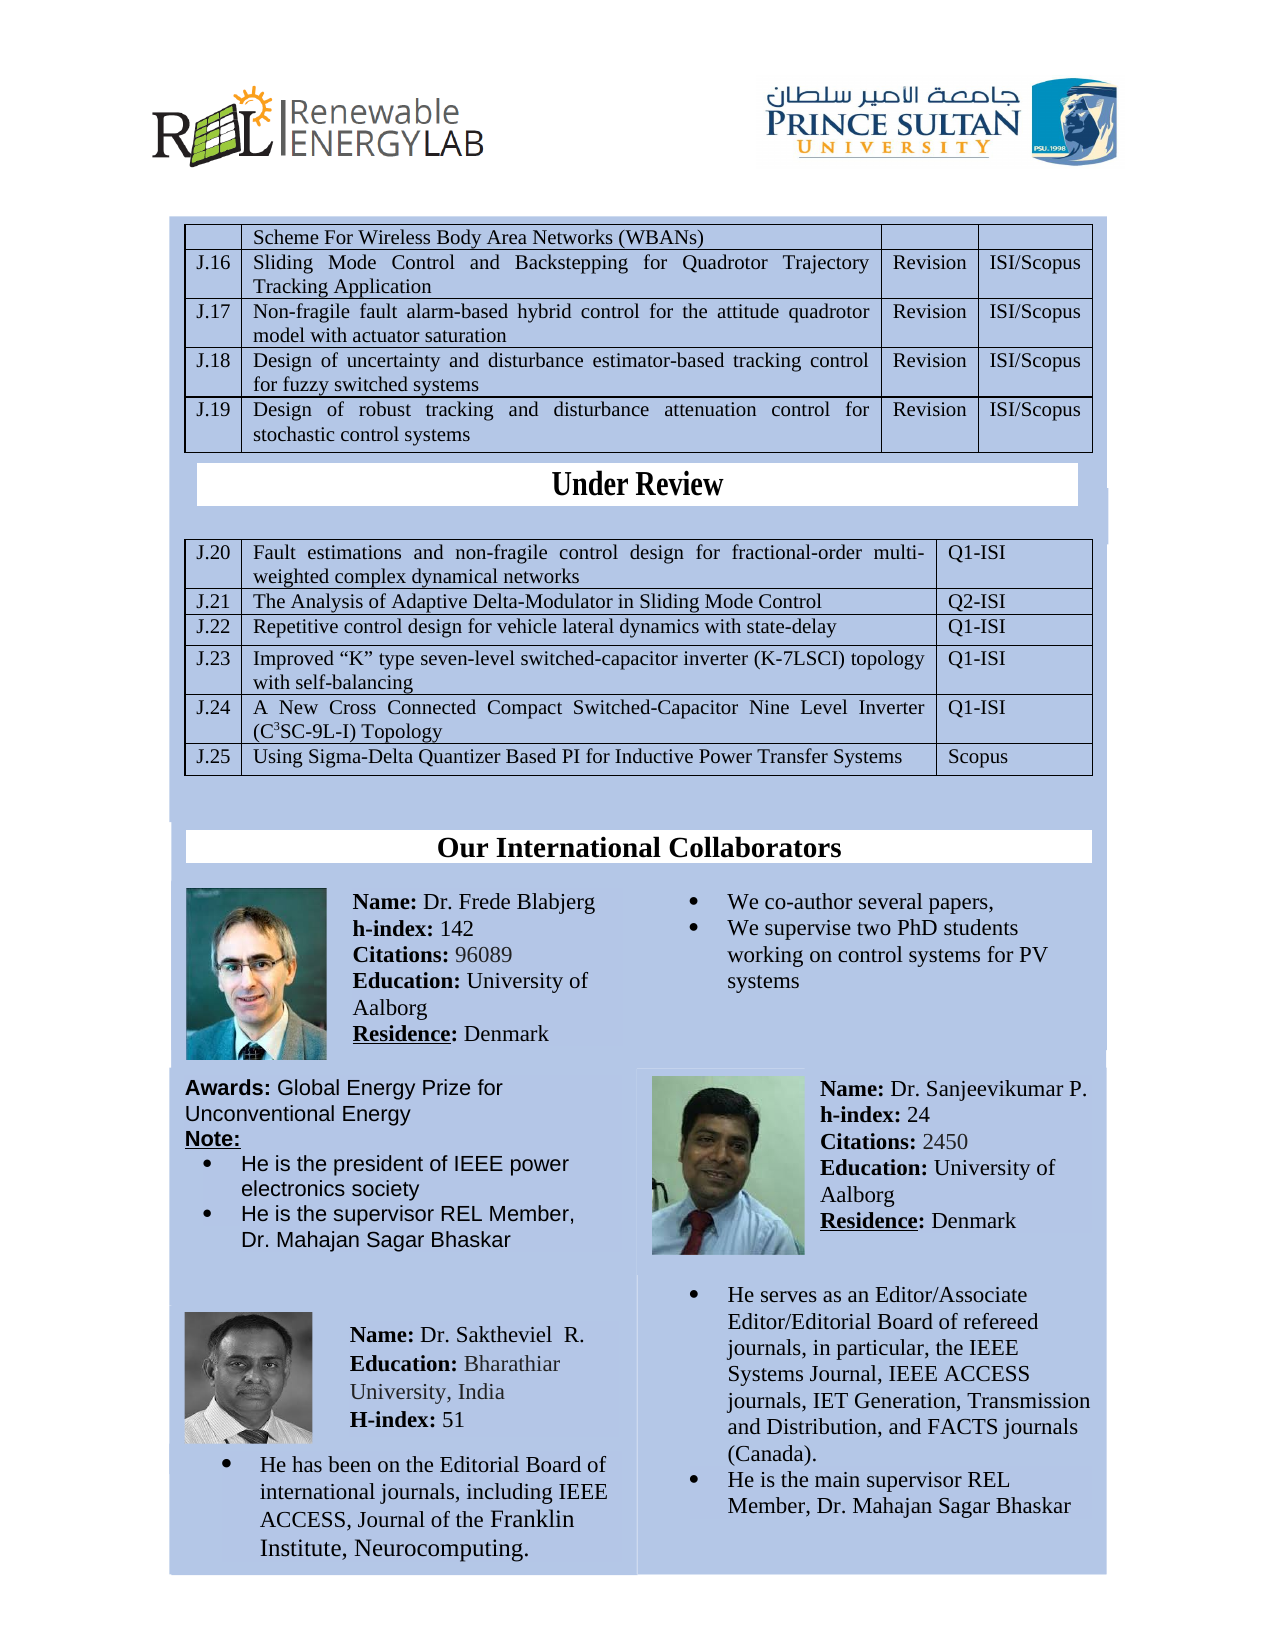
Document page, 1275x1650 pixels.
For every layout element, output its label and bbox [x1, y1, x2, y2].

picture [186, 888, 327, 1060]
picture [652, 1076, 804, 1255]
picture [150, 84, 485, 169]
picture [756, 75, 1125, 169]
picture [184, 1312, 313, 1443]
